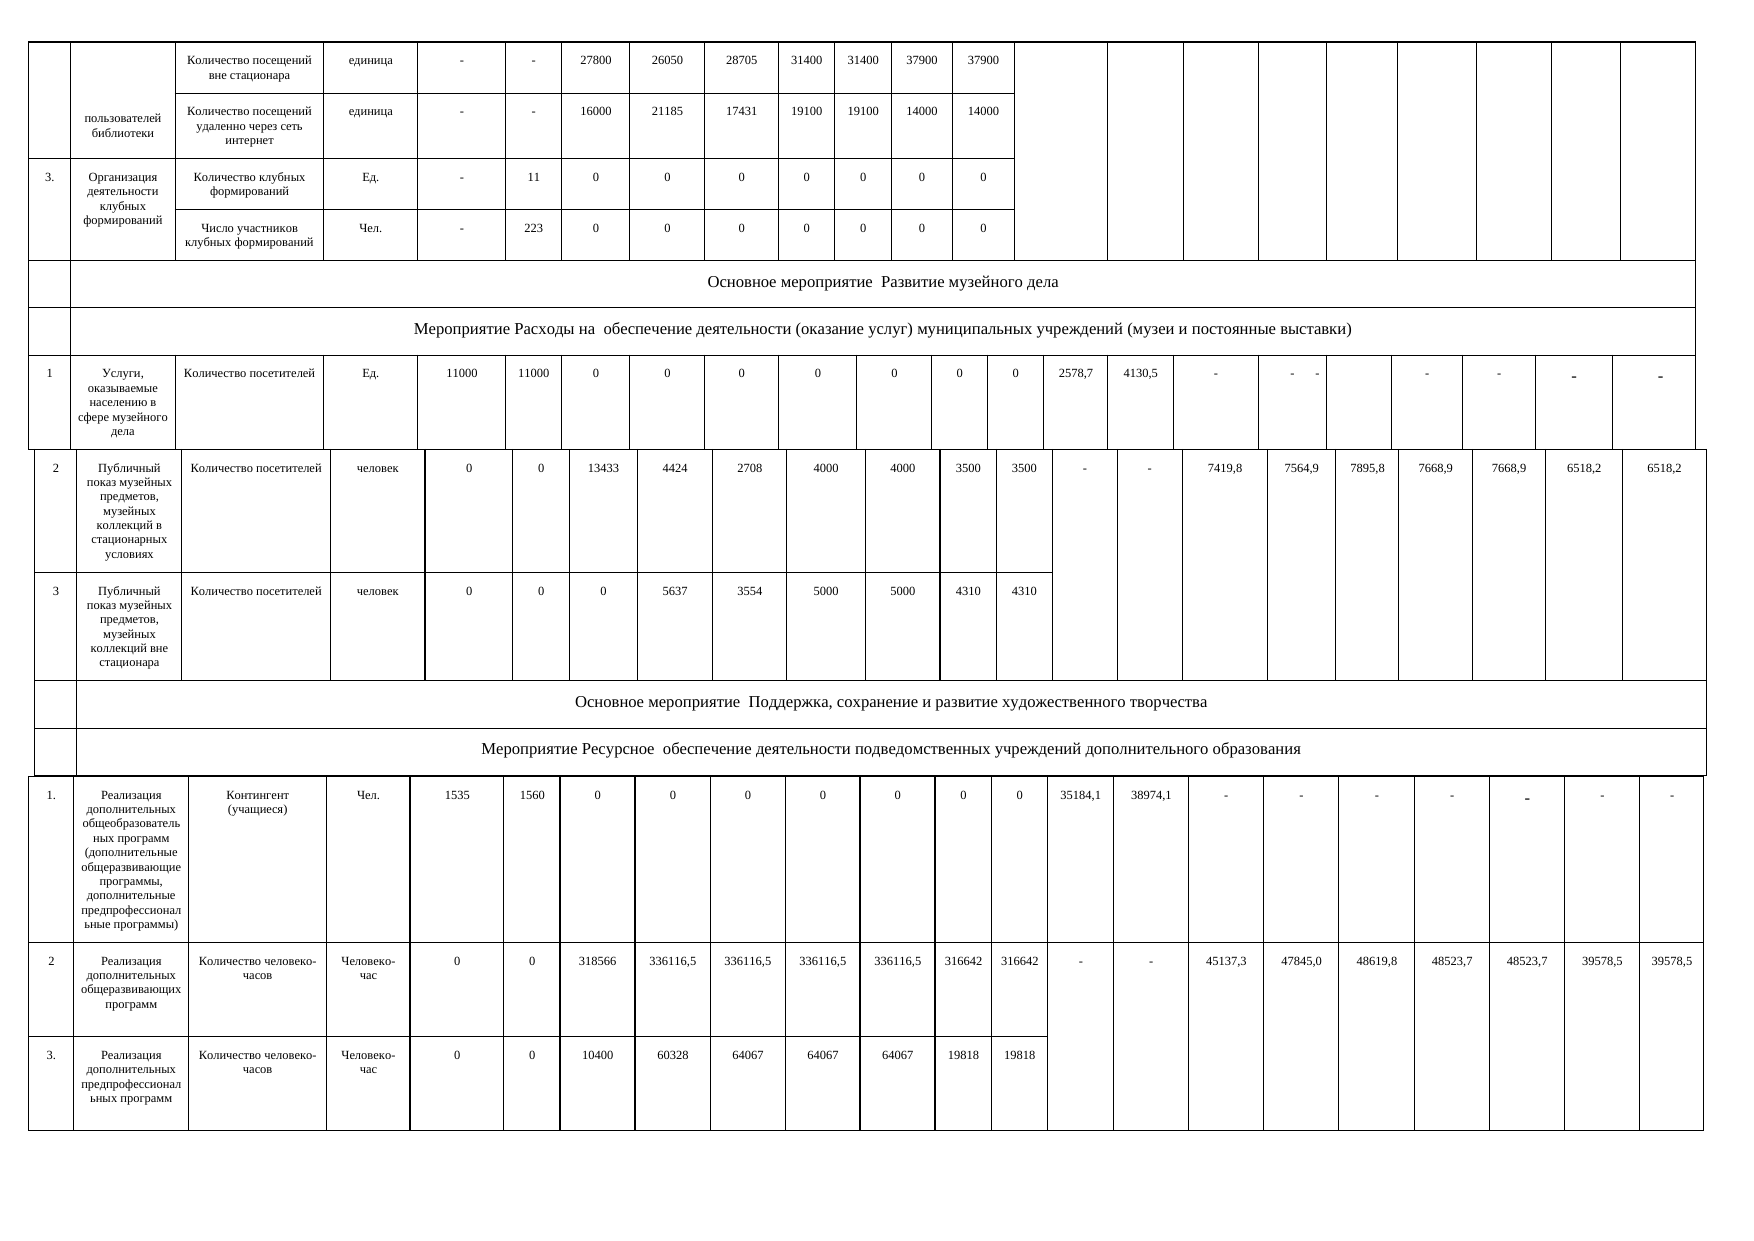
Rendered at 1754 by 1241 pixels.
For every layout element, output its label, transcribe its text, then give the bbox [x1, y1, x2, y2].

table_cell 4424 [638, 450, 712, 572]
table_cell 45137,3 [1189, 943, 1263, 1130]
table_cell 28705 [705, 43, 778, 92]
table_cell 19818 [936, 1037, 991, 1130]
table_cell 6518,2 [1546, 450, 1622, 680]
table_cell 4310 [941, 573, 996, 680]
table_cell Услуги, оказываемые населению в сфере музейного дела [71, 356, 175, 449]
table_cell 0 [426, 573, 512, 680]
table_cell 4310 [997, 573, 1052, 680]
table_header 1535 [411, 777, 503, 942]
table_cell Количество посещений удаленно через сеть интернет [176, 94, 323, 158]
table_cell 19100 [779, 94, 834, 158]
table_cell 39578,5 [1640, 943, 1703, 1130]
table_cell 0 [953, 210, 1014, 260]
table_cell - [418, 94, 505, 158]
table_cell 2708 [713, 450, 786, 572]
table_cell 0 [562, 210, 629, 260]
table_header Контингент (учащиеся) [189, 777, 326, 942]
table_cell 27800 [562, 43, 629, 92]
table_cell - [1114, 943, 1188, 1130]
table_cell 14000 [892, 94, 952, 158]
table_header 1. [29, 777, 73, 942]
table_cell 0 [705, 159, 778, 209]
table_cell 5000 [866, 573, 939, 680]
table_cell человек [331, 450, 424, 572]
table_cell единица [324, 94, 417, 158]
table_cell 316642 [936, 943, 991, 1036]
table_cell [35, 681, 76, 727]
table_cell 7668,9 [1399, 450, 1472, 680]
table_cell 336116,5 [786, 943, 859, 1036]
table_cell Публичный показ музейных предметов, музейных коллекций вне стационара [77, 573, 181, 680]
table_cell 0 [504, 1037, 559, 1130]
table_cell Чел. [324, 210, 417, 260]
table_cell 316642 [992, 943, 1047, 1036]
table_cell 0 [630, 356, 704, 449]
table_cell 4130,5 [1108, 356, 1173, 449]
table_cell 3. [29, 159, 70, 260]
table_cell 7668,9 [1473, 450, 1545, 680]
table_cell 10400 [561, 1037, 634, 1130]
table_cell Публичный показ музейных предметов, музейных коллекций в стационарных условиях [77, 450, 181, 572]
table_cell 19818 [992, 1037, 1047, 1130]
table_cell - [1259, 356, 1326, 449]
table_cell [29, 261, 70, 307]
table_cell 0 [705, 210, 778, 260]
table_cell 5637 [638, 573, 712, 680]
table_cell - [1053, 450, 1117, 680]
table_cell Количество клубных формирований [176, 159, 323, 209]
table_cell 0 [779, 356, 856, 449]
table_cell Количество посетителей [182, 450, 330, 572]
table_cell 16000 [562, 94, 629, 158]
table_cell 223 [506, 210, 561, 260]
table_header - [1339, 777, 1414, 942]
table_cell - [1174, 356, 1258, 449]
table_cell 4000 [787, 450, 865, 572]
table_header 0 [861, 777, 934, 942]
table_cell 37900 [953, 43, 1014, 92]
table_cell 48523,7 [1415, 943, 1489, 1130]
table_cell - [1613, 356, 1695, 449]
table_cell человек [331, 573, 424, 680]
table_cell 47845,0 [1264, 943, 1338, 1130]
table_cell Количество человеко-часов [189, 943, 326, 1036]
table_cell 7895,8 [1336, 450, 1398, 680]
table_cell 2 [29, 943, 73, 1036]
table_cell Количество посетителей [176, 356, 323, 449]
table_cell - [418, 43, 505, 92]
table_cell - [506, 94, 561, 158]
table_cell 0 [779, 159, 834, 209]
table_header 0 [711, 777, 785, 942]
table_cell 0 [892, 159, 952, 209]
table_cell 336116,5 [861, 943, 934, 1036]
table_cell 0 [630, 210, 704, 260]
table_cell единица [324, 43, 417, 92]
table_cell - [506, 43, 561, 92]
table_cell 0 [953, 159, 1014, 209]
table_cell 0 [411, 1037, 503, 1130]
table_cell Основное мероприятие Развитие музейного дела [71, 261, 1695, 307]
table_header - [1189, 777, 1263, 942]
table_cell 64067 [711, 1037, 785, 1130]
table_cell - [418, 159, 505, 209]
table_header 1560 [504, 777, 559, 942]
table_header - [1490, 777, 1564, 942]
table_cell 19100 [835, 94, 891, 158]
table_cell Количество посещений вне стационара [176, 43, 323, 92]
table_cell 3. [29, 1037, 73, 1130]
table_cell 0 [504, 943, 559, 1036]
table_header 0 [992, 777, 1047, 942]
table_cell 31400 [779, 43, 834, 92]
table_cell 6518,2 [1623, 450, 1706, 680]
table_cell 0 [570, 573, 637, 680]
table_header - [1640, 777, 1703, 942]
table_cell Человеко-час [327, 943, 409, 1036]
table_cell 0 [988, 356, 1043, 449]
table_cell 11 [506, 159, 561, 209]
table_cell Основное мероприятие Поддержка, сохранение и развитие художественного творчества [77, 681, 1706, 727]
table_cell Мероприятие Расходы на обеспечение деятельности (оказание услуг) муниципальных учреждений (музеи и постоянные выставки) [71, 308, 1695, 354]
table_cell - [1327, 356, 1391, 449]
table_cell 0 [835, 210, 891, 260]
table_header - [1415, 777, 1489, 942]
table_cell - [1536, 356, 1612, 449]
table_cell - [1463, 356, 1535, 449]
table_cell [35, 729, 76, 775]
table_cell 14000 [953, 94, 1014, 158]
table_cell Ед. [324, 159, 417, 209]
table_header Чел. [327, 777, 409, 942]
table_cell Человеко-час [327, 1037, 409, 1130]
table_header 0 [936, 777, 991, 942]
table_cell 3500 [997, 450, 1052, 572]
table_cell Реализация дополнительных общеразвивающих программ [74, 943, 188, 1036]
table_cell 21185 [630, 94, 704, 158]
table_cell 0 [779, 210, 834, 260]
table_cell 7419,8 [1183, 450, 1267, 680]
table_cell Ед. [324, 356, 417, 449]
table_header 0 [636, 777, 710, 942]
table_cell 0 [411, 943, 503, 1036]
table_cell 0 [932, 356, 987, 449]
table_cell 2578,7 [1044, 356, 1107, 449]
table_cell 0 [835, 159, 891, 209]
table_cell 0 [630, 159, 704, 209]
table_cell 336116,5 [636, 943, 710, 1036]
table_header 0 [561, 777, 634, 942]
table_cell 0 [857, 356, 931, 449]
table_cell 64067 [786, 1037, 859, 1130]
table_cell - [1392, 356, 1462, 449]
table_header 35184,1 [1048, 777, 1113, 942]
table_cell Количество посетителей [182, 573, 330, 680]
table_cell Реализация дополнительных предпрофессиональных программ [74, 1037, 188, 1130]
table_cell 39578,5 [1565, 943, 1639, 1130]
table_cell 26050 [630, 43, 704, 92]
table_cell 48619,8 [1339, 943, 1414, 1130]
table_cell 60328 [636, 1037, 710, 1130]
table_cell Организация деятельности клубных формирований [71, 159, 175, 260]
table_cell 7564,9 [1268, 450, 1335, 680]
table_cell 336116,5 [711, 943, 785, 1036]
table_cell 48523,7 [1490, 943, 1564, 1130]
table_cell 1 [29, 356, 70, 449]
table_cell 11000 [418, 356, 505, 449]
table_cell Количество человеко-часов [189, 1037, 326, 1130]
table_cell 3500 [941, 450, 996, 572]
table_cell 3554 [713, 573, 786, 680]
table_cell [29, 308, 70, 354]
table_cell 0 [562, 356, 629, 449]
table_cell 4000 [866, 450, 939, 572]
table_header - [1565, 777, 1639, 942]
table_cell 5000 [787, 573, 865, 680]
table_header 0 [786, 777, 859, 942]
table_cell 64067 [861, 1037, 934, 1130]
table_cell 3 [35, 573, 76, 680]
table_cell - [1048, 943, 1113, 1130]
table_cell 13433 [570, 450, 637, 572]
table_header - [1264, 777, 1338, 942]
table_cell Число участников клубных формирований [176, 210, 323, 260]
table_cell 0 [892, 210, 952, 260]
table_cell Мероприятие Ресурсное обеспечение деятельности подведомственных учреждений дополнительного образования [77, 729, 1706, 775]
table_cell 318566 [561, 943, 634, 1036]
table_cell 0 [562, 159, 629, 209]
table_cell 0 [426, 450, 512, 572]
table_header 38974,1 [1114, 777, 1188, 942]
table_cell 0 [513, 573, 569, 680]
table_cell 0 [513, 450, 569, 572]
table_cell 17431 [705, 94, 778, 158]
table_cell 31400 [835, 43, 891, 92]
table_cell - [1118, 450, 1182, 680]
table_cell 11000 [506, 356, 561, 449]
table_cell 2 [35, 450, 76, 572]
table_cell 0 [705, 356, 778, 449]
table_header Реализация дополнительных общеобразовательных программ (дополнительные общеразвивающие программы, дополнительные предпрофессиональные программы) [74, 777, 188, 942]
table_cell 37900 [892, 43, 952, 92]
table_cell - [418, 210, 505, 260]
